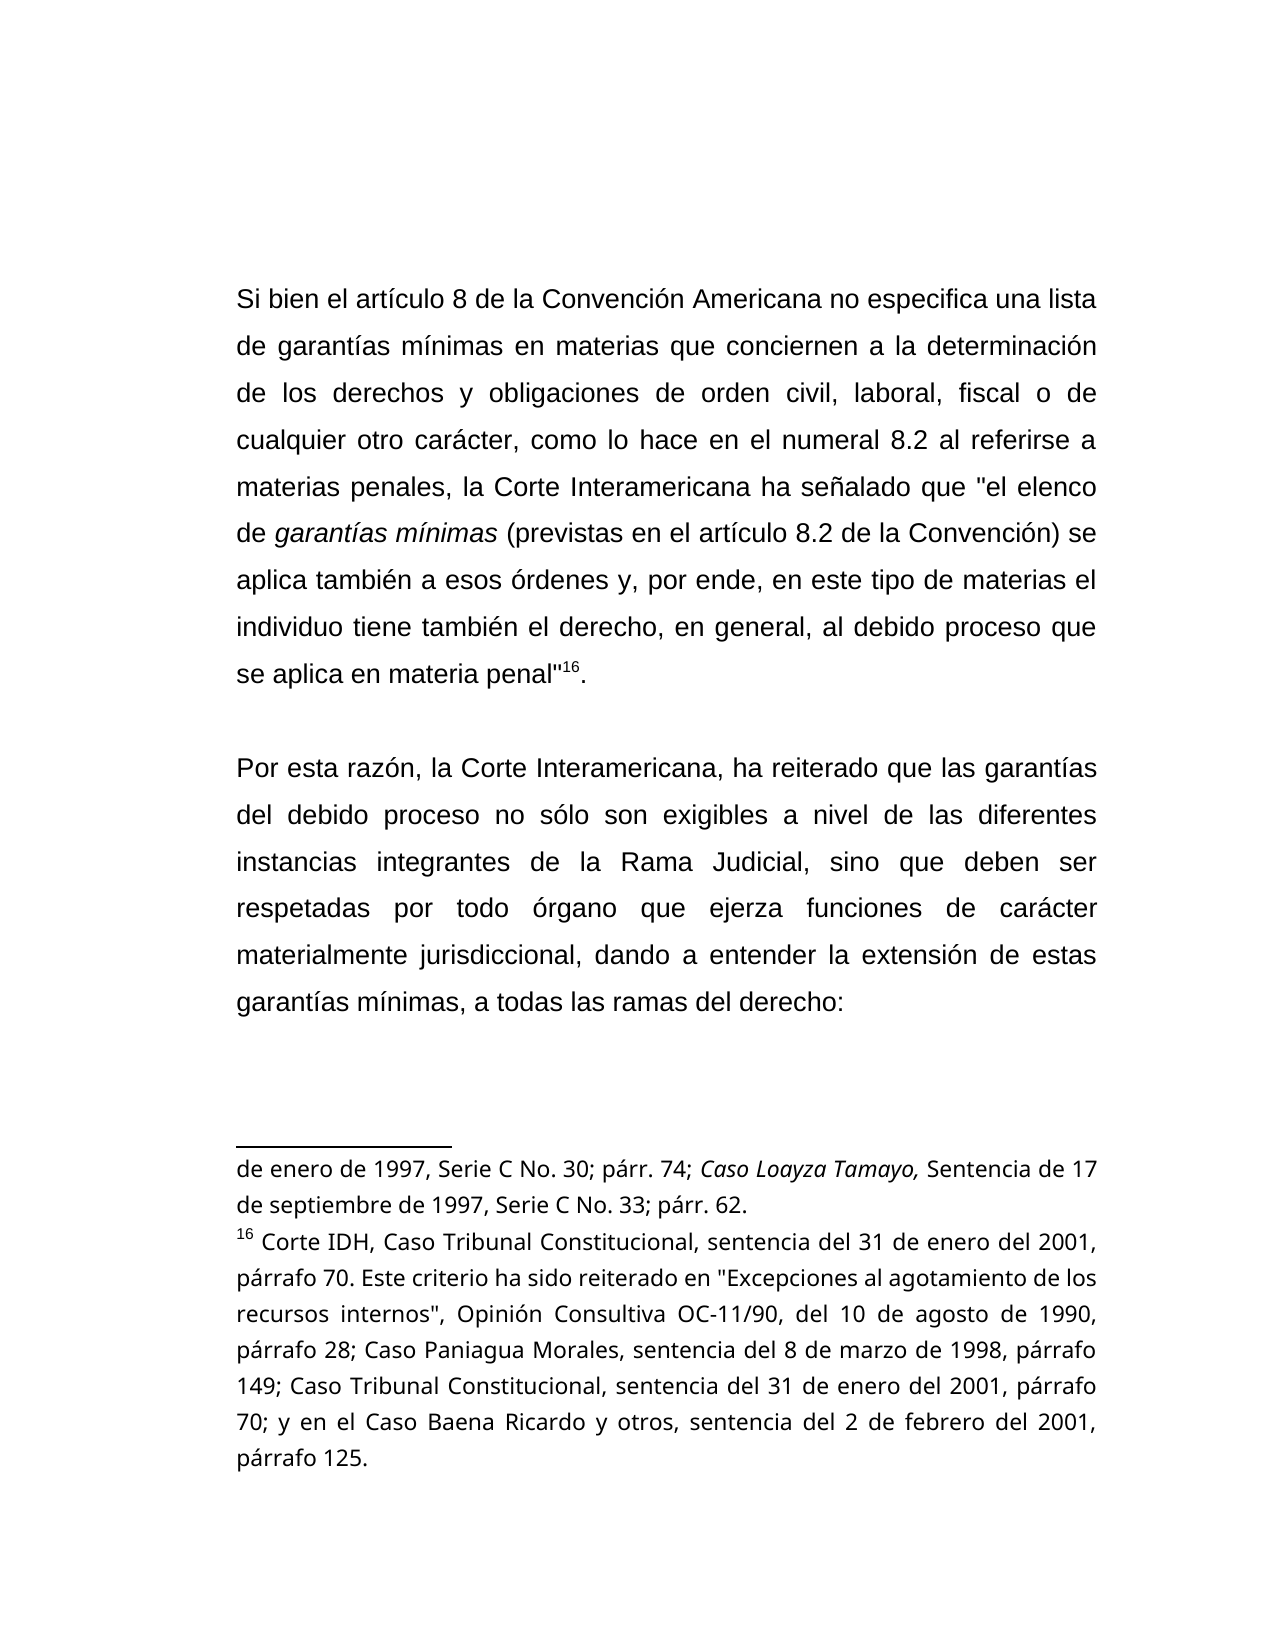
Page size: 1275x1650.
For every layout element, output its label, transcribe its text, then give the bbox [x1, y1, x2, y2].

text Por esta razón, la Corte Interamericana, ha reiterado que las garantías del debido proceso no sólo son exigibles a nivel de las diferentes instancias integrantes de la Rama Judicial, sino que deben ser respetadas por todo órgano que ejerza funciones de carácter materialmente jurisdiccional, dando a entender la extensión de estas garantías mínimas, a todas las ramas del derecho: [236, 752, 1098, 1017]
text Si bien el artículo 8 de la Convención Americana no especifica una lista de garantías mínimas en materias que conciernen a la determinación de los derechos y obligaciones de orden civil, laboral, fiscal o de cualquier otro carácter, como lo hace en el numeral 8.2 al referirse a materias penales, la Corte Interamericana ha señalado que "el elenco de garantías mínimas (previstas en el artículo 8.2 de la Convención) se aplica también a esos órdenes y, por ende, en este tipo de materias el individuo tiene también el derecho, en general, al debido proceso que se aplica en materia penal". [236, 283, 1098, 689]
